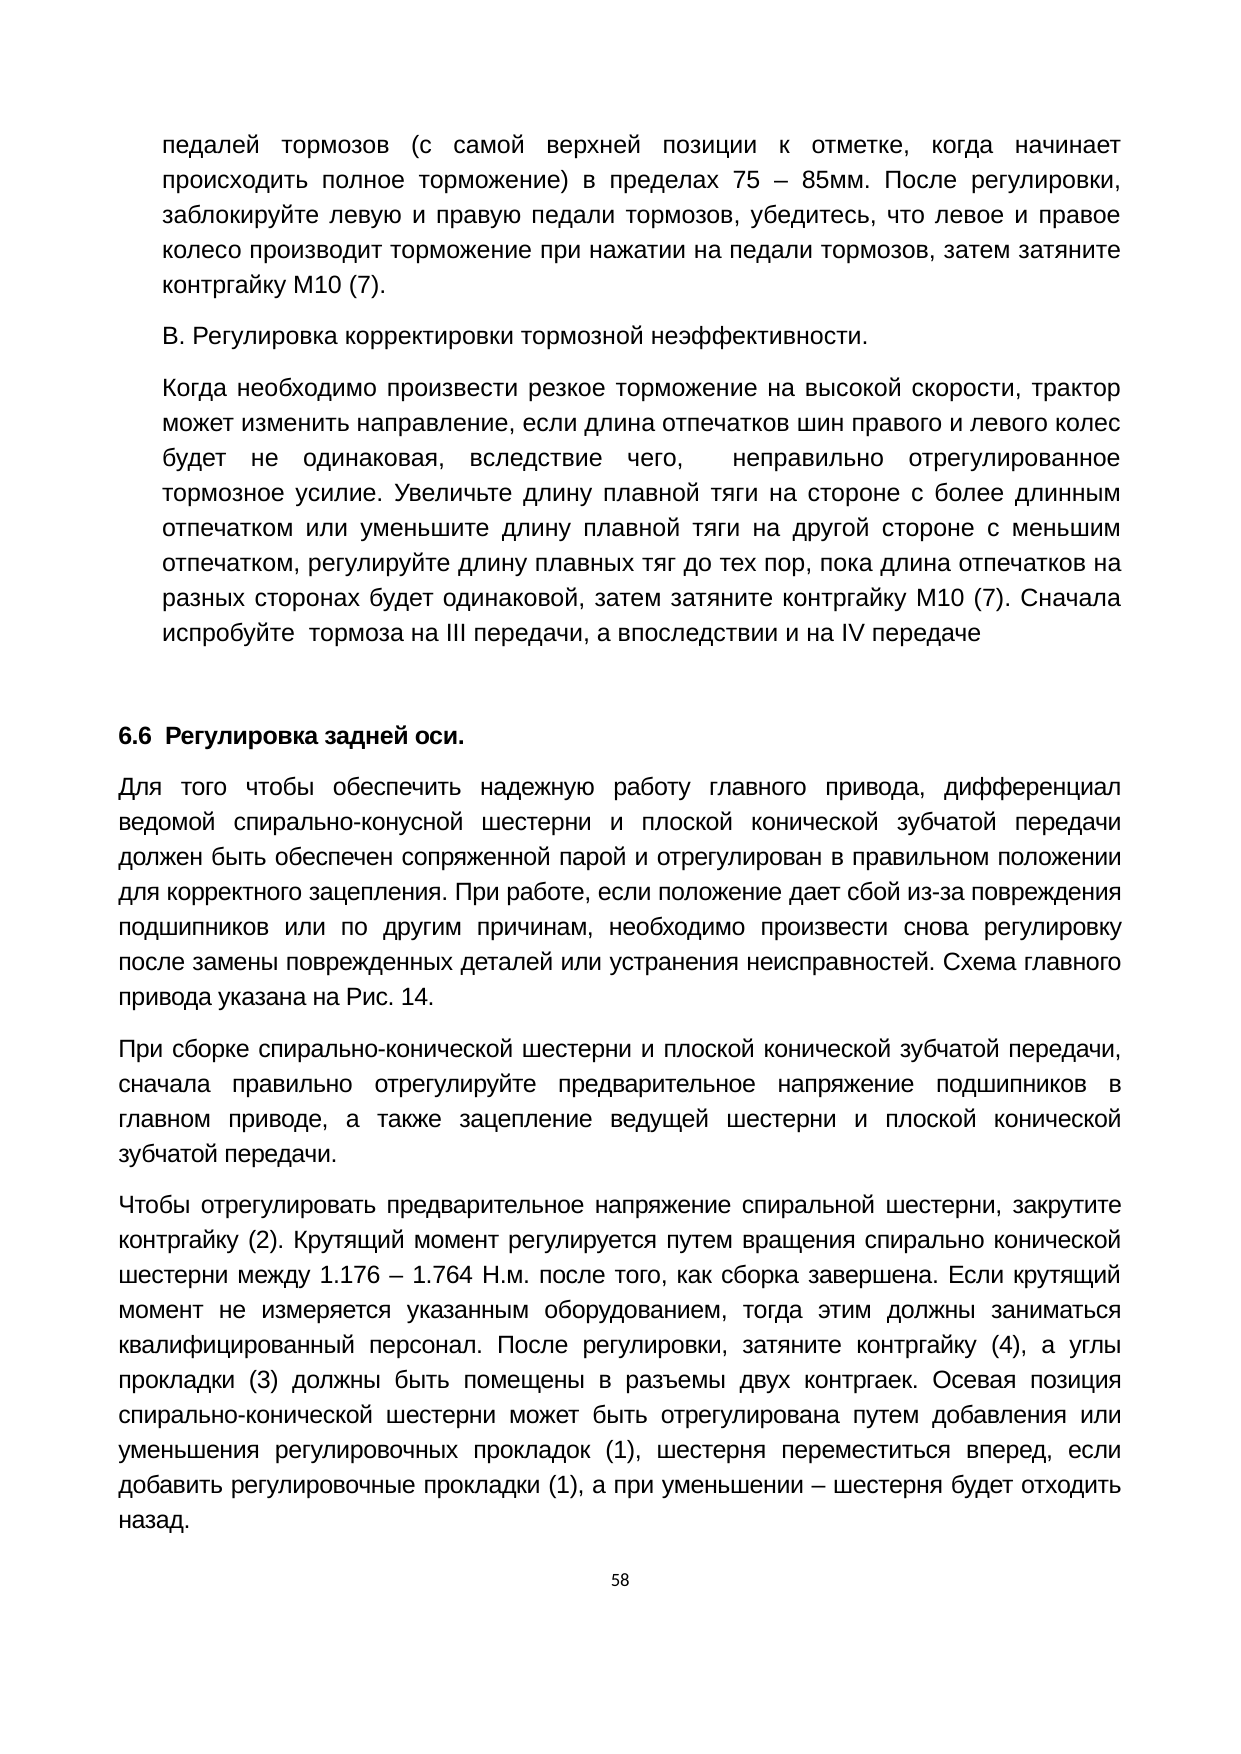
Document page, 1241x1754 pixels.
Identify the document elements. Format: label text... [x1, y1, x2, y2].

text При сборке спирально-конической шестерни и плоской конической зубчатой передачи, сначала правильно отрегулируйте предварительное напряжение подшипников в главном приводе, а также зацепление ведущей шестерни и плоской конической зубчатой передачи. [118, 1032, 1122, 1169]
text Чтобы отрегулировать предварительное напряжение спиральной шестерни, закрутите контргайку (2). Крутящий момент регулируется путем вращения спирально конической шестерни между 1.176 – 1.764 Н.м. после того, как сборка завершена. Если крутящий момент не измеряется указанным оборудованием, тогда этим должны заниматься квалифицированный персонал. После регулировки, затяните контргайку (4), а углы прокладки (3) должны быть помещены в разъемы двух контргаек. Осевая позиция спирально-конической шестерни может быть отрегулирована путем добавления или уменьшения регулировочных прокладок (1), шестерня переместиться вперед, если добавить регулировочные прокладки (1), а при уменьшении – шестерня будет отходить назад. [118, 1188, 1122, 1536]
text В. Регулировка корректировки тормозной неэффективности. [118, 319, 1122, 352]
text Для того чтобы обеспечить надежную работу главного привода, дифференциал ведомой спирально-конусной шестерни и плоской конической зубчатой передачи должен быть обеспечен сопряженной парой и отрегулирован в правильном положении для корректного зацепления. При работе, если положение дает сбой из-за повреждения подшипников или по другим причинам, необходимо произвести снова регулировку после замены поврежденных деталей или устранения неисправностей. Схема главного привода указана на Рис. 14. [118, 770, 1122, 1013]
text 6.6 Регулировка задней оси. [118, 719, 1122, 751]
list Когда необходимо произвести резкое торможение на высокой скорости, трактор может изменить направление, если длина отпечатков шин правого и левого колес будет не одинаковая, вследствие чего, неправильно отрегулированное тормозное усилие. Увеличьте длину плавной тяги на стороне с более длинным отпечатком или уменьшите длину плавной тяги на другой стороне с меньшим отпечатком, регулируйте длину плавных тяг до тех пор, пока длина отпечатков на разных сторонах будет одинаковой, затем затяните контргайку М10 (7). Сначала испробуйте тормоза на III передачи, а впоследствии и на IV передаче [162, 371, 1122, 648]
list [162, 128, 1122, 301]
